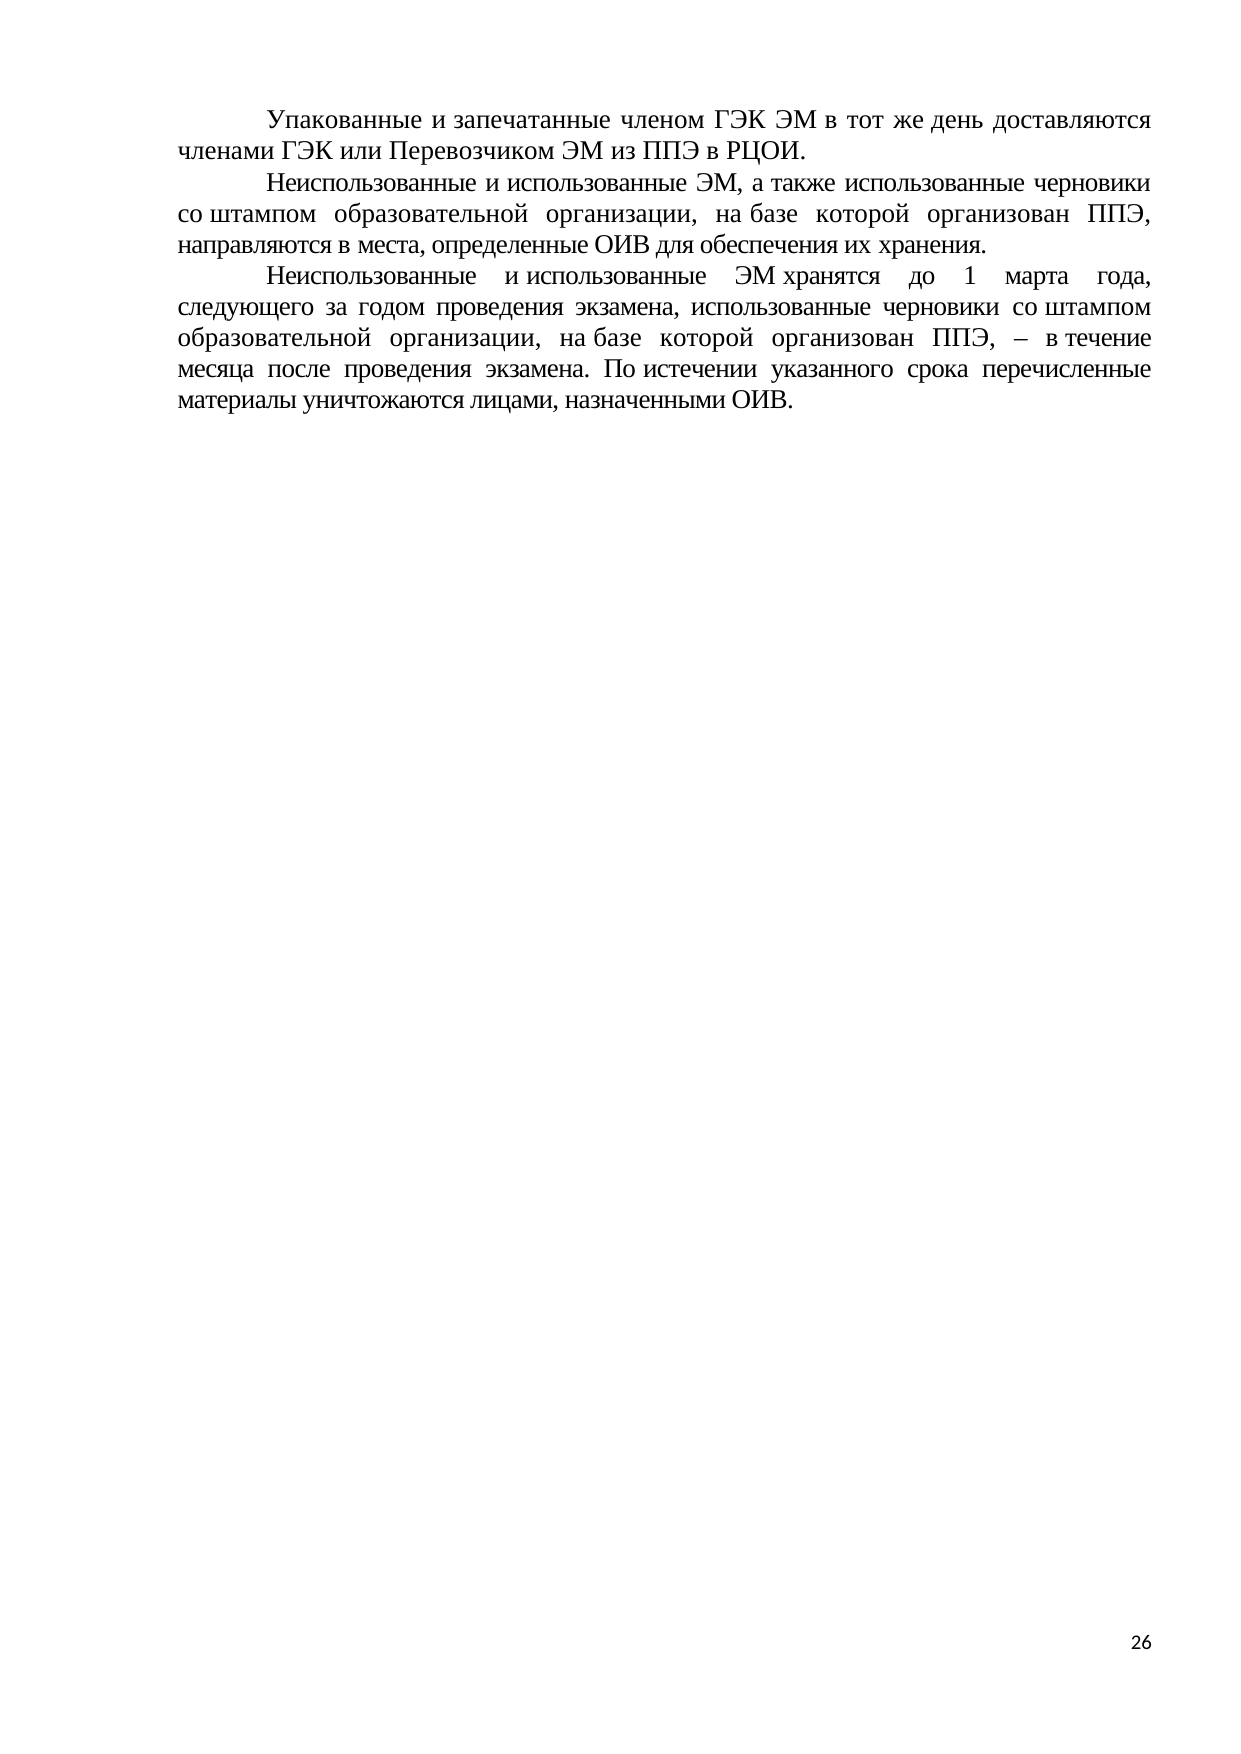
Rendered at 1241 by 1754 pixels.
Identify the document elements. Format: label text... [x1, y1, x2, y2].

text Упакованные и запечатанные членом ГЭК ЭМ в тот же день доставляются членами ГЭК или Перевозчиком ЭМ из ППЭ в РЦОИ. [177, 103, 1152, 166]
text Неиспользованные и использованные ЭМ, а также использованные черновики со штампом образовательной организации, на базе которой организован ППЭ, направляются в места, определенные ОИВ для обеспечения их хранения. [177, 166, 1152, 259]
text Неиспользованные и использованные ЭМ хранятся до 1 марта года, следующего за годом проведения экзамена, использованные черновики со штампом образовательной организации, на базе которой организован ППЭ, – в течение месяца после проведения экзамена. По истечении указанного срока перечисленные материалы уничтожаются лицами, назначенными ОИВ. [177, 259, 1152, 415]
